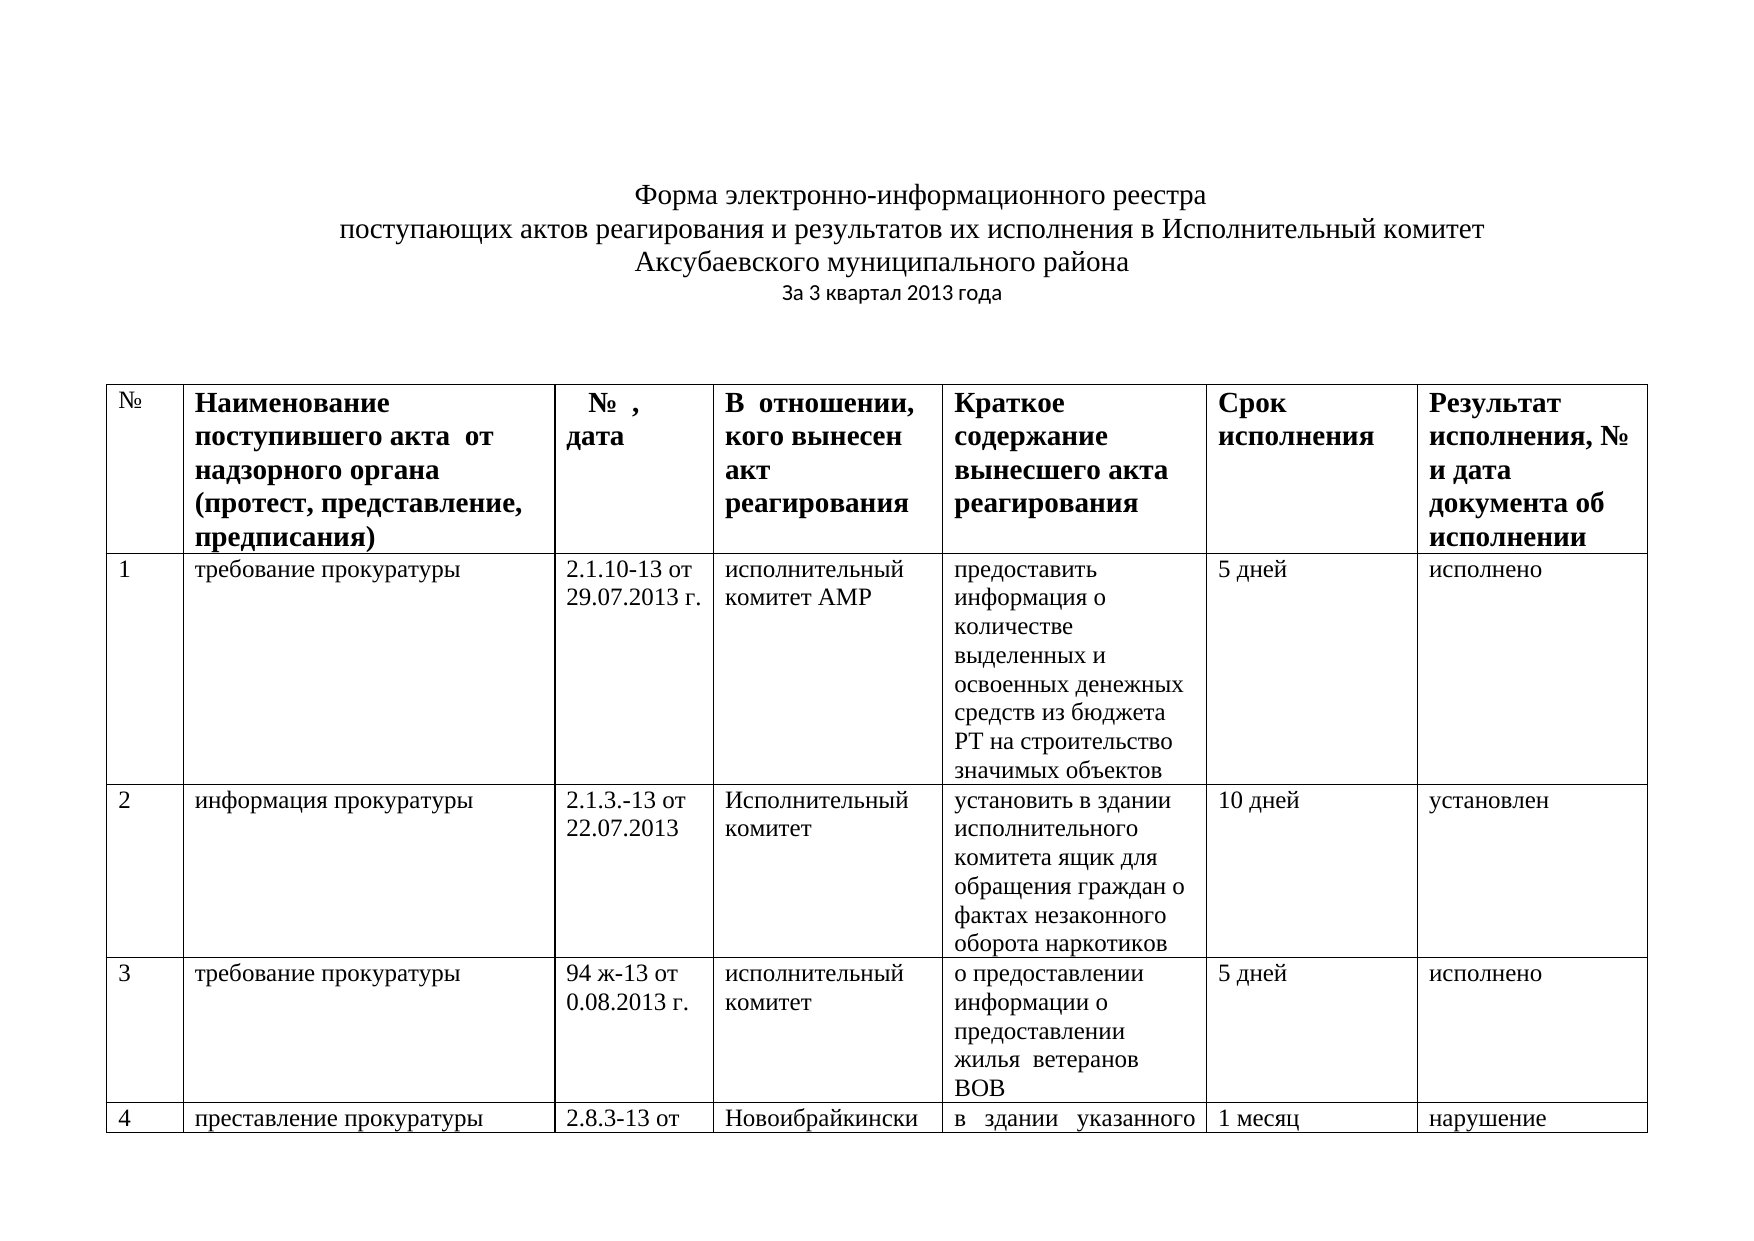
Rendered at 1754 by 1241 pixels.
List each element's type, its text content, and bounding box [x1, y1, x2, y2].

table_header Результат исполнения, № и дата документа об исполнении [1418, 385, 1647, 553]
table_cell установить в здании исполнительного комитета ящик для обращения граждан о фактах незаконного оборота наркотиков [943, 785, 1206, 957]
table_cell требование прокуратуры [184, 554, 554, 784]
table_cell 1 [107, 554, 183, 784]
text Аксубаевского муниципального района [561, 244, 1636, 278]
table_cell 5 дней [1207, 554, 1417, 784]
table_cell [1418, 1103, 1647, 1132]
table_header № , дата [556, 385, 713, 553]
table_cell 5 дней [1207, 958, 1417, 1102]
table_cell 94 ж-13 от 0.08.2013 г. [556, 958, 713, 1102]
table_cell информация прокуратуры [184, 785, 554, 957]
table_cell исполнено [1418, 958, 1647, 1102]
text Форма электронно-информационного реестра [561, 177, 1636, 211]
table_header В отношении, кого вынесен акт реагирования [714, 385, 942, 553]
table_cell о предоставлении информации о предоставлении жилья ветеранов ВОВ [943, 958, 1206, 1102]
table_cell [943, 1103, 1206, 1132]
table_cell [714, 1103, 942, 1132]
table_cell Исполнительный комитет [714, 785, 942, 957]
table_cell предоставить информация о количестве выделенных и освоенных денежных средств из бюджета РТ на строительство значимых объектов [943, 554, 1206, 784]
table_cell 2 [107, 785, 183, 957]
table_cell 2.1.10-13 от 29.07.2013 г. [556, 554, 713, 784]
table_cell 10 дней [1207, 785, 1417, 957]
text поступающих актов реагирования и результатов их исполнения в Исполнительный комитет [266, 211, 1636, 244]
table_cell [184, 1103, 554, 1132]
table_cell исполнительный комитет [714, 958, 942, 1102]
table_cell 2.1.3.-13 от 22.07.2013 [556, 785, 713, 957]
table_header Краткое содержание вынесшего акта реагирования [943, 385, 1206, 553]
table_cell требование прокуратуры [184, 958, 554, 1102]
table_cell 1 месяц [1207, 1103, 1417, 1132]
table_cell 4 [107, 1103, 183, 1132]
table_cell 3 [107, 958, 183, 1102]
table_header Наименование поступившего акта от надзорного органа (протест, представление, предписания) [184, 385, 554, 553]
table_header Срок исполнения [1207, 385, 1417, 553]
table_cell установлен [1418, 785, 1647, 957]
text За 3 квартал 2013 года [118, 278, 1636, 306]
table_header № [107, 385, 183, 553]
table_cell исполнительный комитет АМР [714, 554, 942, 784]
table_cell исполнено [1418, 554, 1647, 784]
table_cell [556, 1103, 713, 1132]
